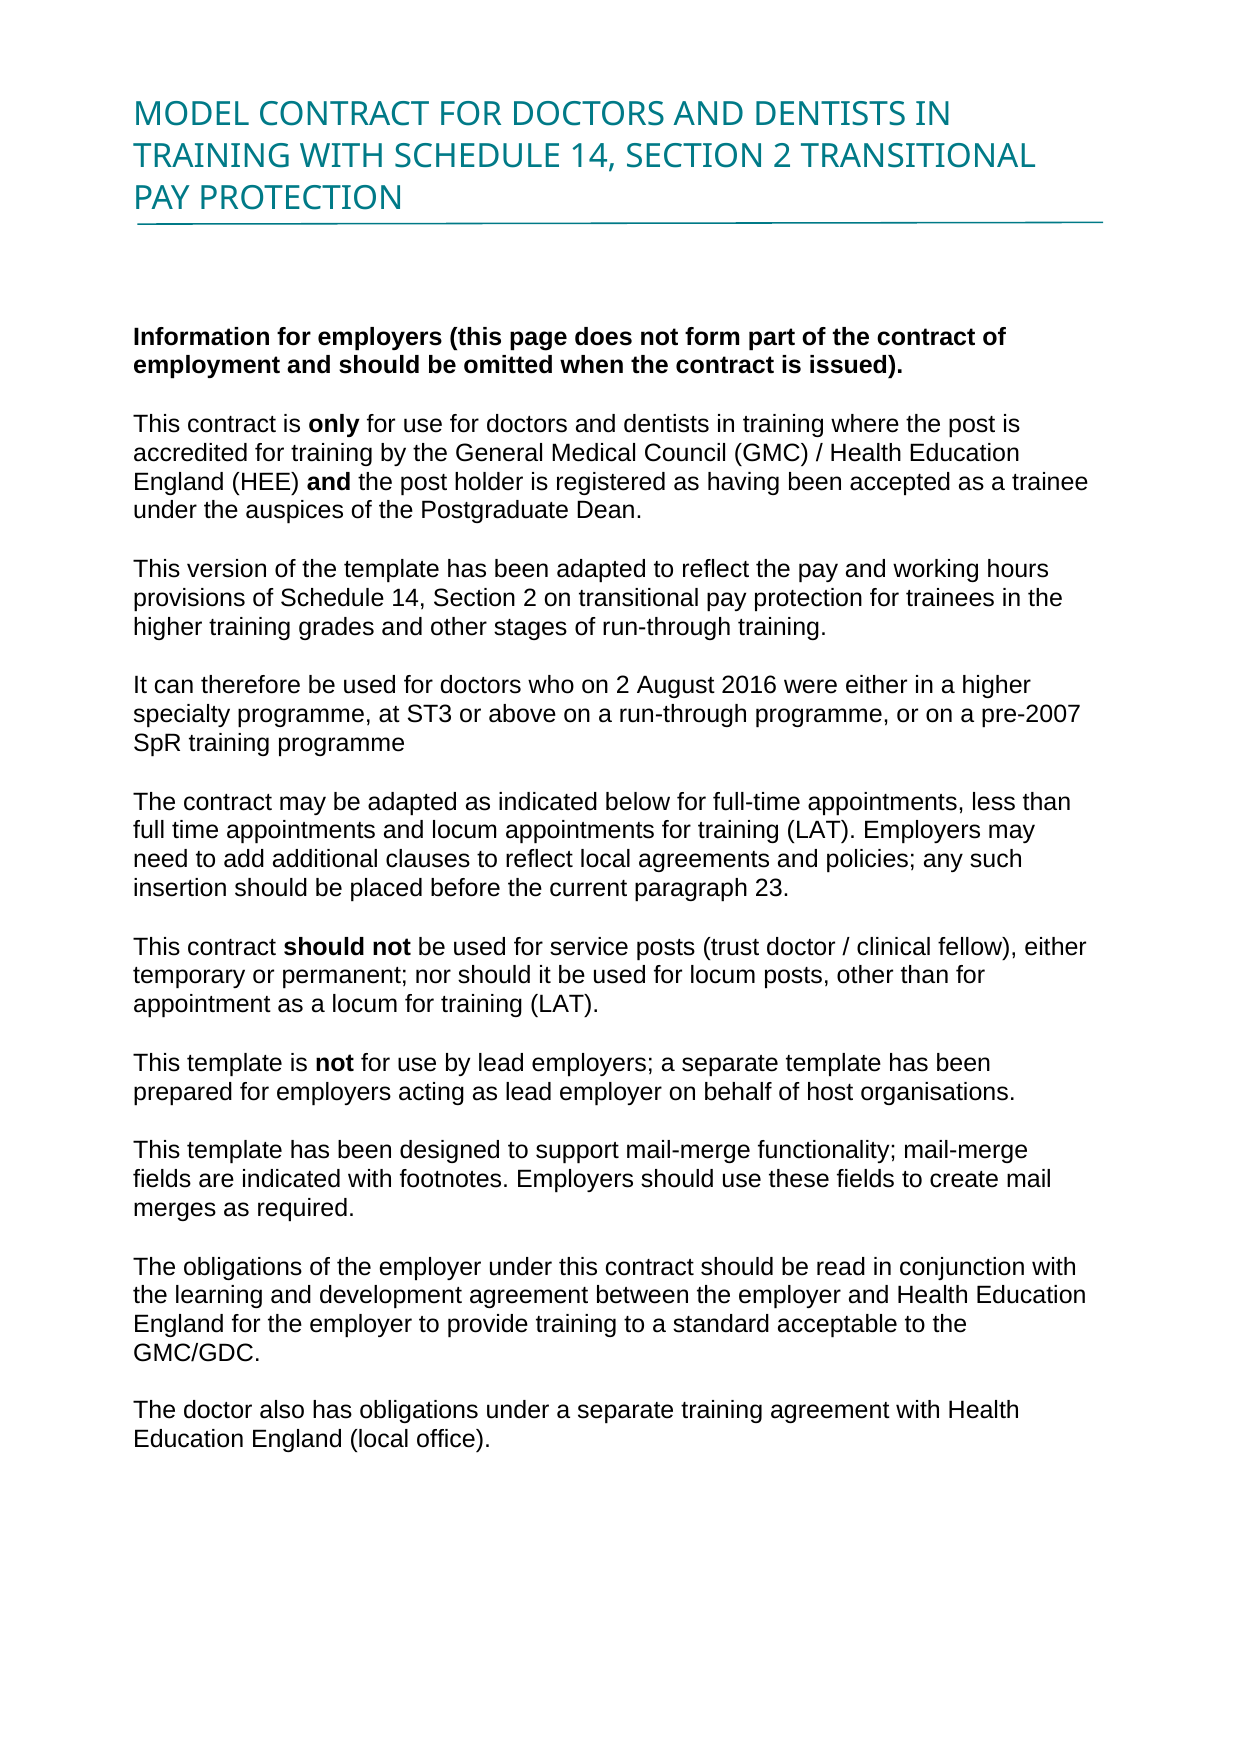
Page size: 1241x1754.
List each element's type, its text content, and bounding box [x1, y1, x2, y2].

subtitle The obligations of the employer under this contract should be read in conjunction with the learning and development agreement between the employer and Health Education England for the employer to provide training to a standard acceptable to the GMC/GDC. The doctor also has obligations under a separate training agreement with Health Education England (local office). [133, 1252, 1093, 1453]
text This contract is only for use for doctors and dentists in training where the post is accredited for training by the General Medical Council (GMC) / Health Education England (HEE) and the post holder is registered as having been accepted as a trainee under the auspices of the Postgraduate Dean. [133, 409, 1093, 524]
text The contract may be adapted as indicated below for full-time appointments, less than full time appointments and locum appointments for training (LAT). Employers may need to add additional clauses to reflect local agreements and policies; any such insertion should be placed before the current paragraph 23. [133, 787, 1093, 902]
text This contract should not be used for service posts (trust doctor / clinical fellow), either temporary or permanent; nor should it be used for locum posts, other than for appointment as a locum for training (LAT). [133, 932, 1093, 1018]
text It can therefore be used for doctors who on 2 August 2016 were either in a higher specialty programme, at ST3 or above on a run-through programme, or on a pre-2007 SpR training programme [133, 670, 1093, 757]
text Information for employers (this page does not form part of the contract of employment and should be omitted when the contract is issued). [133, 322, 1093, 379]
subtitle This version of the template has been adapted to reflect the pay and working hours provisions of Schedule 14, Section 2 on transitional pay protection for trainees in the higher training grades and other stages of run-through training. [133, 554, 1093, 640]
text This template is not for use by lead employers; a separate template has been prepared for employers acting as lead employer on behalf of host organisations. [133, 1048, 1093, 1105]
subtitle model contract for doctors and denTists in training with Schedule 14, Section 2 transitional pay protection [133, 92, 1093, 259]
text This template has been designed to support mail-merge functionality; mail-merge fields are indicated with footnotes. Employers should use these fields to create mail merges as required. [133, 1135, 1093, 1222]
